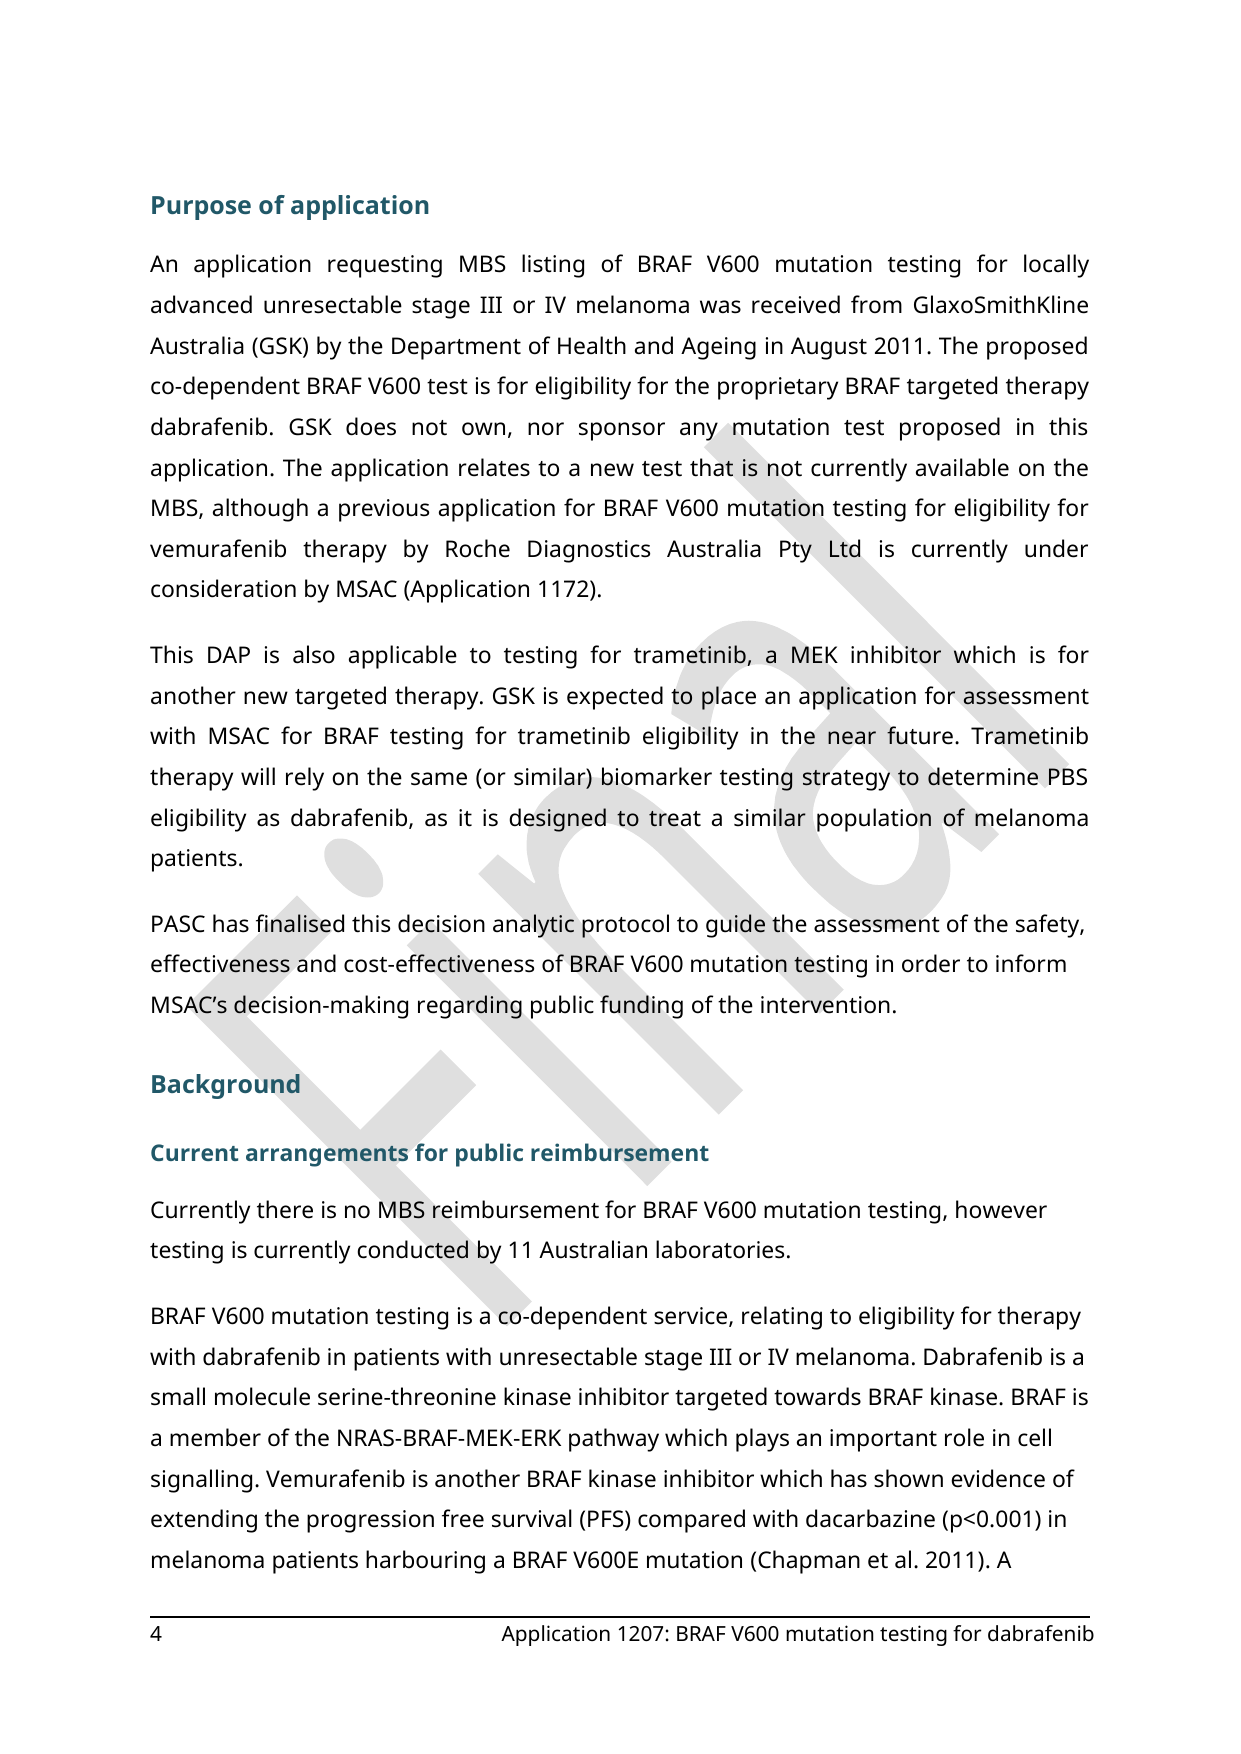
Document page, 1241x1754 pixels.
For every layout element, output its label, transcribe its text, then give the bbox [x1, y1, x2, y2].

subtitle Background [150, 1067, 1090, 1101]
text PASC has finalised this decision analytic protocol to guide the assessment of the safety, effectiveness and cost-effectiveness of BRAF V600 mutation testing in order to inform MSAC’s decision-making regarding public funding of the intervention. [150, 908, 1090, 1020]
text An application requesting MBS listing of BRAF V600 mutation testing for locally advanced unresectable stage III or IV melanoma was received from GlaxoSmithKline Australia (GSK) by the Department of Health and Ageing in August 2011. The proposed co-dependent BRAF V600 test is for eligibility for the proprietary BRAF targeted therapy dabrafenib. GSK does not own, nor sponsor any mutation test proposed in this application. The application relates to a new test that is not currently available on the MBS, although a previous application for BRAF V600 mutation testing for eligibility for vemurafenib therapy by Roche Diagnostics Australia Pty Ltd is currently under consideration by MSAC (Application 1172). [150, 248, 1090, 605]
text Currently there is no MBS reimbursement for BRAF V600 mutation testing, however testing is currently conducted by 11 Australian laboratories. [150, 1194, 1090, 1266]
subtitle Current arrangements for public reimbursement [150, 1136, 1090, 1168]
subtitle Purpose of application [150, 187, 1090, 222]
text This DAP is also applicable to testing for trametinib, a MEK inhibitor which is for another new targeted therapy. GSK is expected to place an application for assessment with MSAC for BRAF testing for trametinib eligibility in the near future. Trametinib therapy will rely on the same (or similar) biomarker testing strategy to determine PBS eligibility as dabrafenib, as it is designed to treat a similar population of melanoma patients. [150, 639, 1090, 873]
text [150, 1300, 1090, 1575]
